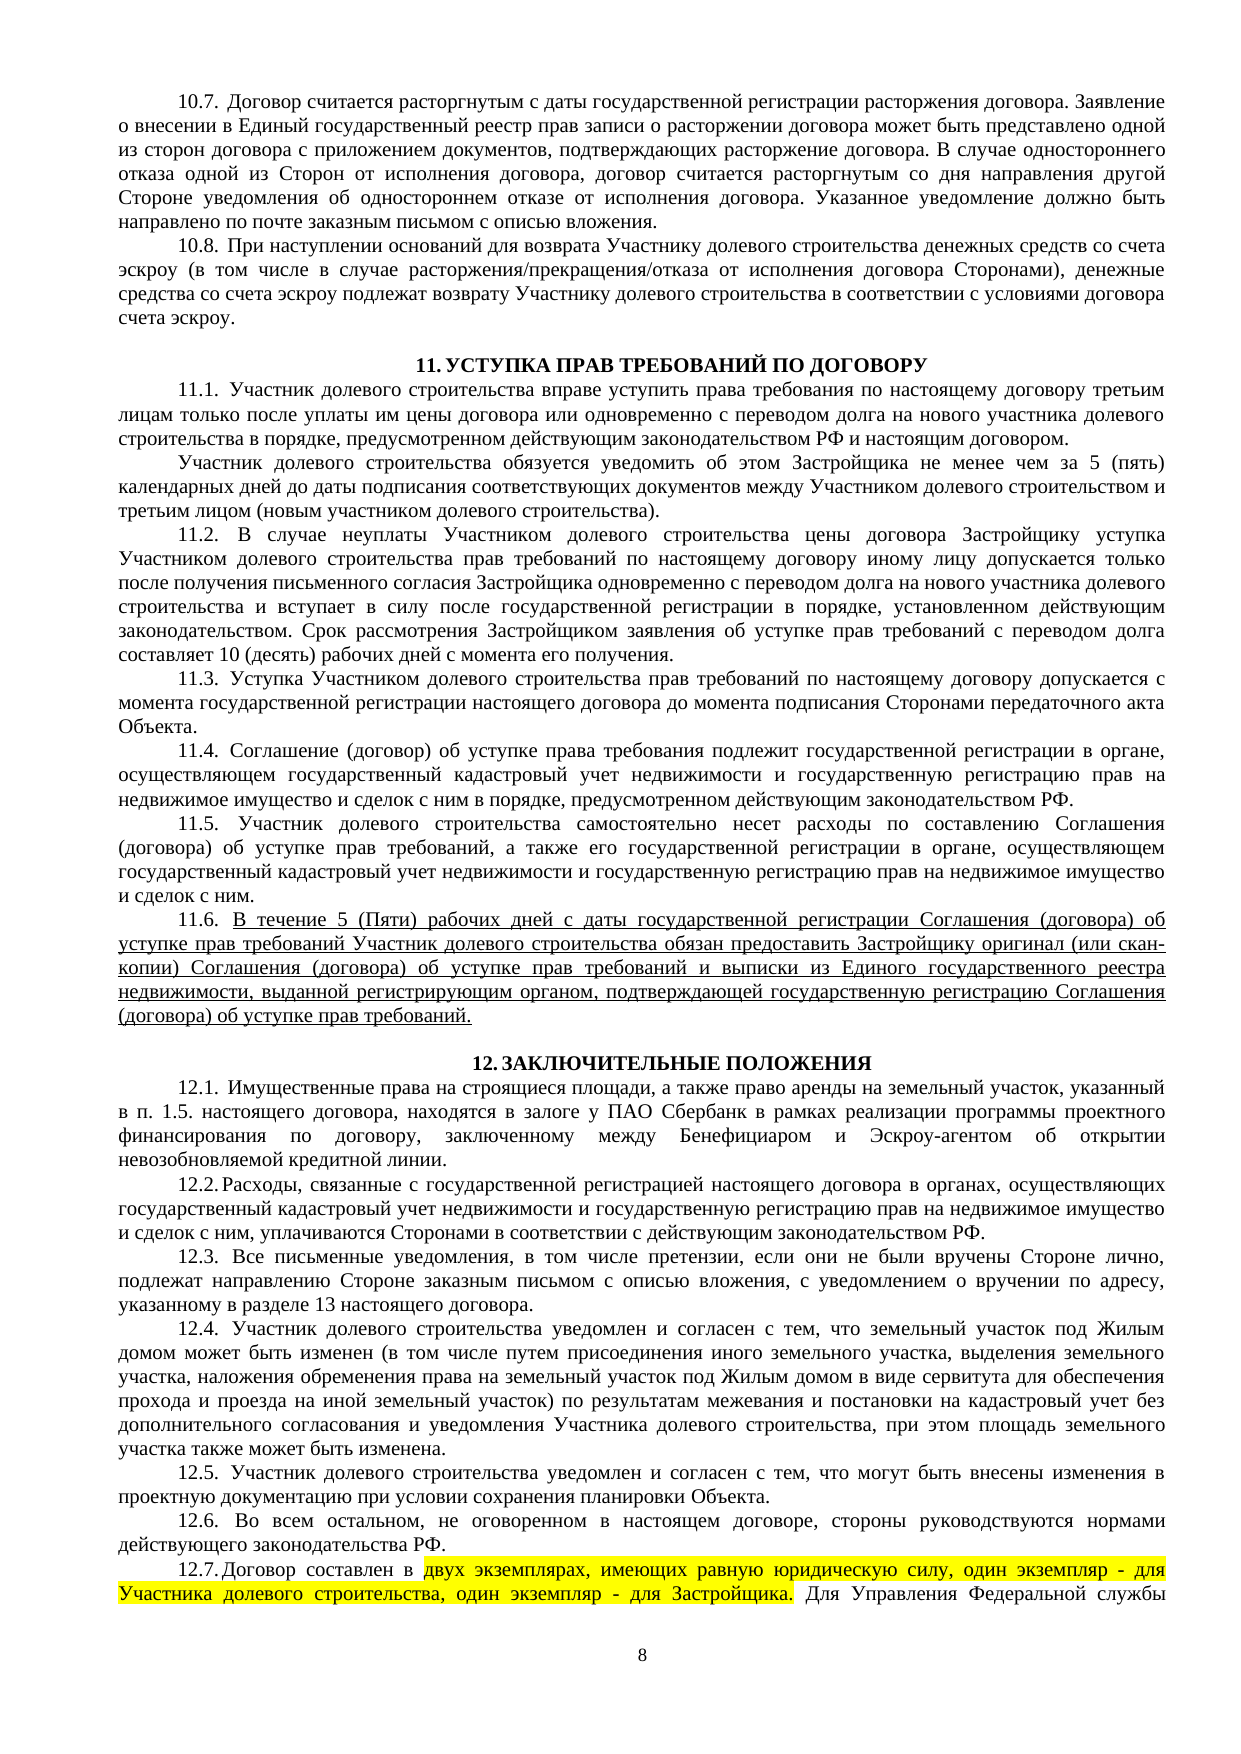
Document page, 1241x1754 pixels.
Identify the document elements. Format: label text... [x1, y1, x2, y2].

list Участник долевого строительства обязуется уведомить об этом Застройщика не менее чем за 5 (пять) календарных дней до даты подписания соответствующих документов между Участником долевого строительством и третьим лицом (новым участником долевого строительства). [118, 449, 1166, 522]
list Участник долевого строительства уведомлен и согласен с тем, что могут быть внесены изменения в проектную документацию при условии сохранения планировки Объекта. [118, 1460, 1166, 1508]
list Соглашение (договор) об уступке права требования подлежит государственной регистрации в органе, осуществляющем государственный кадастровый учет недвижимости и государственную регистрацию прав на недвижимое имущество и сделок с ним в порядке, предусмотренном действующим законодательством РФ. [118, 738, 1166, 811]
list Договор считается расторгнутым с даты государственной регистрации расторжения договора. Заявление о внесении в Единый государственный реестр прав записи о расторжении договора может быть представлено одной из сторон договора с приложением документов, подтверждающих расторжение договора. В случае одностороннего отказа одной из Сторон от исполнения договора, договор считается расторгнутым со дня направления другой Стороне уведомления об одностороннем отказе от исполнения договора. Указанное уведомление должно быть направлено по почте заказным письмом с описью вложения. [118, 89, 1166, 233]
list В течение 5 (Пяти) рабочих дней с даты государственной регистрации Соглашения (договора) об уступке прав требований Участник долевого строительства обязан предоставить Застройщику оригинал (или скан-копии) Соглашения (договора) об уступке прав требований и выписки из Единого государственного реестра недвижимости, выданной регистрирующим органом, подтверждающей государственную регистрацию Соглашения (договора) об уступке прав требований. [118, 907, 1166, 952]
list ЗАКЛЮЧИТЕЛЬНЫЕ ПОЛОЖЕНИЯ [118, 1051, 1166, 1075]
list Участник долевого строительства вправе уступить права требования по настоящему договору третьим лицам только после уплаты им цены договора или одновременно с переводом долга на нового участника долевого строительства в порядке, предусмотренном действующим законодательством РФ и настоящим договором. [118, 377, 1166, 449]
list Имущественные права на строящиеся площади, а также право аренды на земельный участок, указанный в п. 1.5. настоящего договора, находятся в залоге у ПАО Сбербанк в рамках реализации программы проектного финансирования по договору, заключенному между Бенефициаром и Эскроу-агентом об открытии невозобновляемой кредитной линии. [118, 1075, 1166, 1171]
list В течение 5 (Пяти) рабочих дней с даты государственной регистрации Соглашения (договора) об уступке прав требований Участник долевого строительства обязан предоставить Застройщику оригинал (или скан-копии) Соглашения (договора) об уступке прав требований и выписки из Единого государственного реестра недвижимости, выданной регистрирующим органом, подтверждающей государственную регистрацию Соглашения (договора) об уступке прав требований. [118, 1001, 1166, 1027]
list В случае неуплаты Участником долевого строительства цены договора Застройщику уступка Участником долевого строительства прав требований по настоящему договору иному лицу допускается только после получения письменного согласия Застройщика одновременно с переводом долга на нового участника долевого строительства и вступает в силу после государственной регистрации в порядке, установленном действующим законодательством. Срок рассмотрения Застройщиком заявления об уступке прав требований с переводом долга составляет 10 (десять) рабочих дней с момента его получения. [118, 522, 1166, 666]
list Участник долевого строительства самостоятельно несет расходы по составлению Соглашения (договора) об уступке прав требований, а также его государственной регистрации в органе, осуществляющем государственный кадастровый учет недвижимости и государственную регистрацию прав на недвижимое имущество и сделок с ним. [118, 811, 1166, 907]
list Расходы, связанные с государственной регистрацией настоящего договора в органах, осуществляющих государственный кадастровый учет недвижимости и государственную регистрацию прав на недвижимое имущество и сделок с ним, уплачиваются Сторонами в соответствии с действующим законодательством РФ. [118, 1171, 1166, 1244]
list При наступлении оснований для возврата Участнику долевого строительства денежных средств со счета эскроу (в том числе в случае расторжения/прекращения/отказа от исполнения договора Сторонами), денежные средства со счета эскроу подлежат возврату Участнику долевого строительства в соответствии с условиями договора счета эскроу. [118, 233, 1166, 329]
list УСТУПКА ПРАВ ТРЕБОВАНИЙ ПО ДОГОВОРУ [118, 353, 1166, 377]
list Все письменные уведомления, в том числе претензии, если они не были вручены Стороне лично, подлежат направлению Стороне заказным письмом с описью вложения, с уведомлением о вручении по адресу, указанному в разделе 13 настоящего договора. [118, 1244, 1166, 1316]
list Уступка Участником долевого строительства прав требований по настоящему договору допускается с момента государственной регистрации настоящего договора до момента подписания Сторонами передаточного акта Объекта. [118, 666, 1166, 738]
list Во всем остальном, не оговоренном в настоящем договоре, стороны руководствуются нормами действующего законодательства РФ. [118, 1508, 1166, 1556]
list Участник долевого строительства уведомлен и согласен с тем, что земельный участок под Жилым домом может быть изменен (в том числе путем присоединения иного земельного участка, выделения земельного участка, наложения обременения права на земельный участок под Жилым домом в виде сервитута для обеспечения прохода и проезда на иной земельный участок) по результатам межевания и постановки на кадастровый учет без дополнительного согласования и уведомления Участника долевого строительства, при этом площадь земельного участка также может быть изменена. [118, 1316, 1166, 1460]
